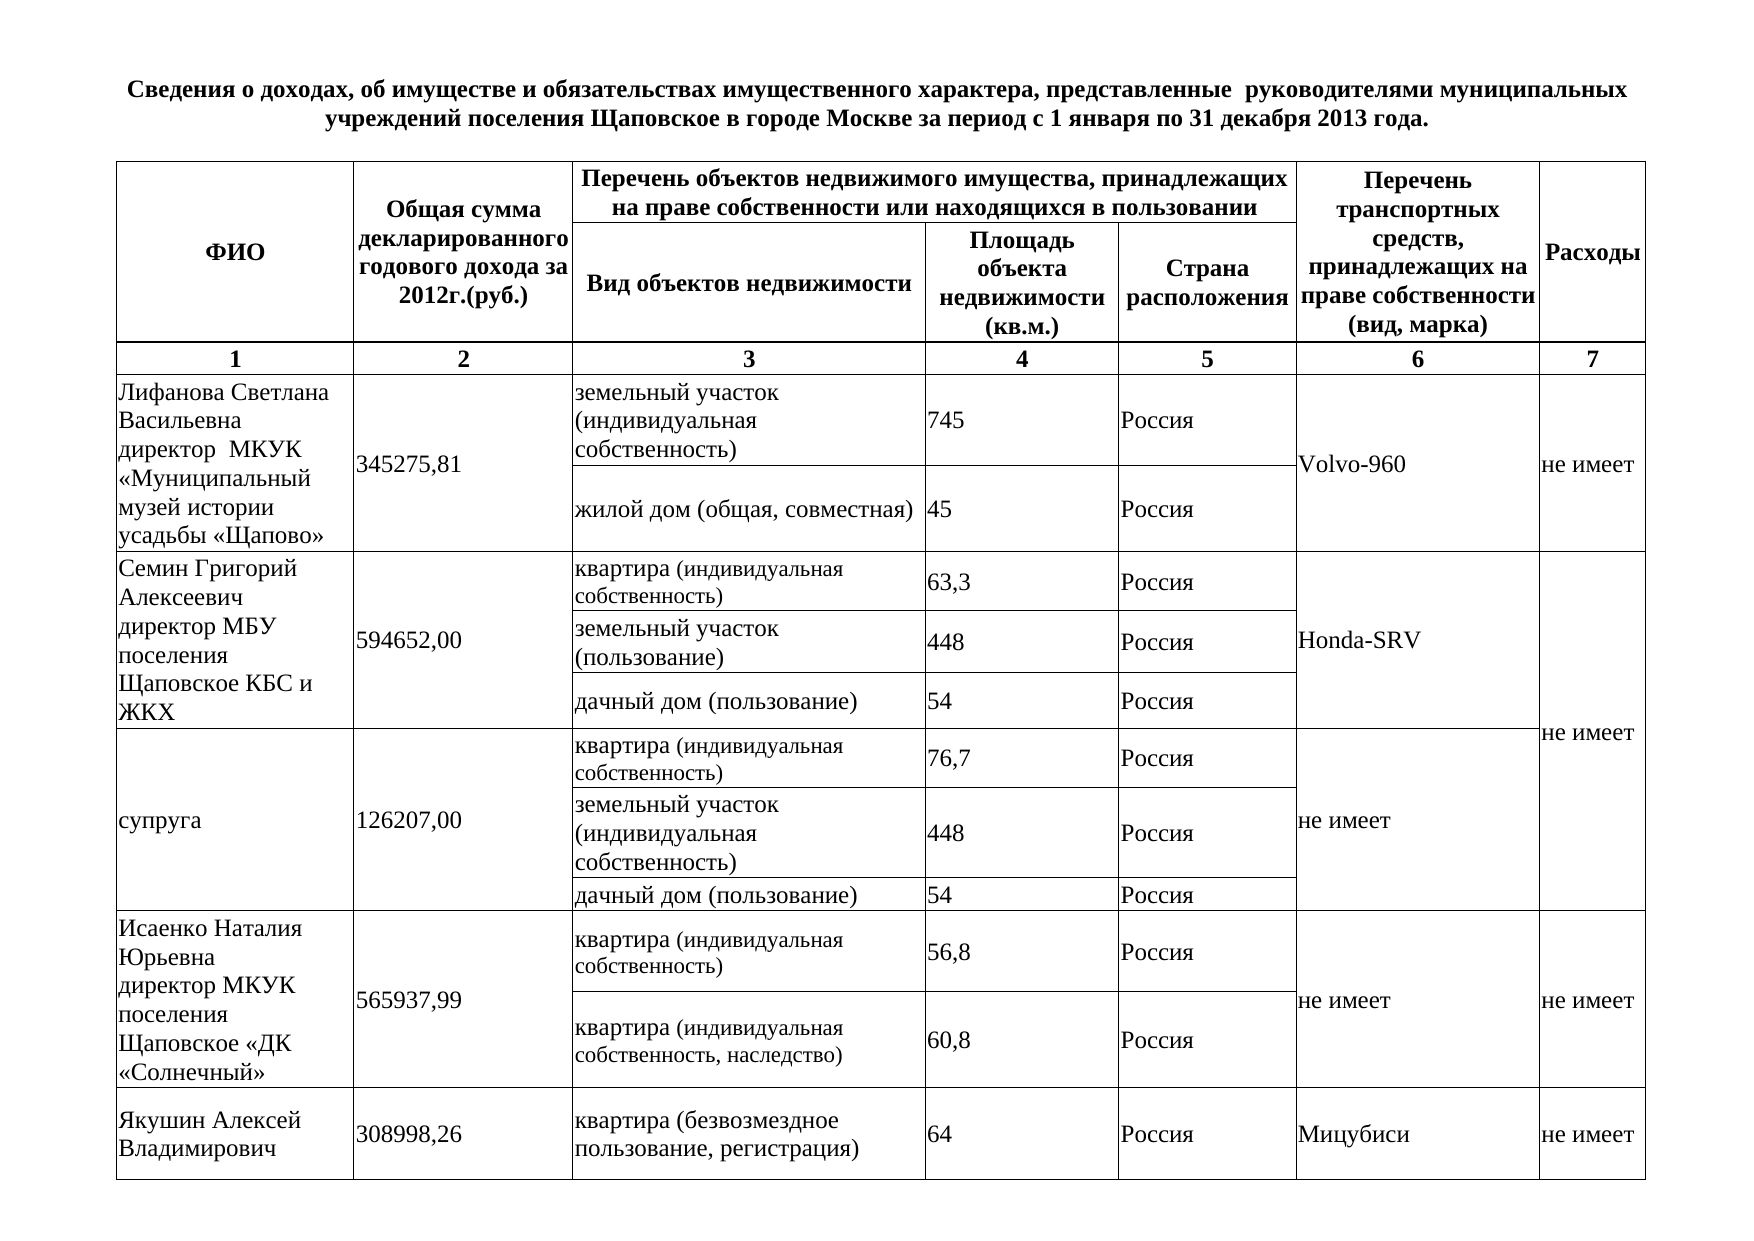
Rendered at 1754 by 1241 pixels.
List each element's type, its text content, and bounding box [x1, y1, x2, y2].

table_cell Семин Григорий Алексеевич директор МБУ поселения Щаповское КБС и ЖКХ [117, 552, 353, 728]
table_cell земельный участок (пользование) [573, 611, 925, 672]
table_cell 565937,99 [354, 911, 572, 1087]
table_cell Honda-SRV [1297, 552, 1539, 728]
table_cell Россия [1119, 992, 1296, 1087]
table_cell Россия [1119, 729, 1296, 787]
table_cell 63,3 [926, 552, 1118, 610]
table_cell Россия [1119, 552, 1296, 610]
table_cell 5 [1119, 343, 1296, 374]
table_cell 54 [926, 673, 1118, 728]
table_cell 745 [926, 375, 1118, 465]
table_cell 6 [1297, 343, 1539, 374]
table_cell не имеет [1540, 375, 1645, 551]
table_cell Volvo-960 [1297, 375, 1539, 551]
table_cell 448 [926, 788, 1118, 877]
table_header Перечень объектов недвижимого имущества, принадлежащих на праве собственности или находящихся в пользовании [573, 162, 1296, 222]
table_cell Россия [1119, 878, 1296, 910]
table_cell Россия [1119, 788, 1296, 877]
table_cell 7 [1540, 343, 1645, 374]
table_cell Площадь объекта недвижимости (кв.м.) [926, 223, 1118, 341]
text Сведения о доходах, об имуществе и обязательствах имущественного характера, представленные руководителями муниципальных учреждений поселения Щаповское в городе Москве за период с 1 января по 31 декабря 2013 года. [118, 74, 1636, 131]
table_header ФИО [117, 162, 353, 341]
table_cell Лифанова Светлана Васильевна директор МКУК «Муниципальный музей истории усадьбы «Щапово» [117, 375, 353, 551]
table_cell 1 [117, 343, 353, 374]
table_cell Россия [1119, 375, 1296, 465]
table_cell 60,8 [926, 992, 1118, 1087]
table_cell Россия [1119, 611, 1296, 672]
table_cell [117, 1088, 353, 1179]
table_cell квартира (индивидуальная собственность) [573, 552, 925, 610]
table_cell 64 [926, 1088, 1118, 1179]
table_cell не имеет [1540, 552, 1645, 910]
table_cell не имеет [1540, 911, 1645, 1087]
table_cell квартира (индивидуальная собственность) [573, 729, 925, 787]
table_cell Россия [1119, 911, 1296, 991]
table_cell не имеет [1297, 729, 1539, 910]
table_cell квартира (индивидуальная собственность) [573, 911, 925, 991]
table_header Общая сумма декларированного годового дохода за 2012г.(руб.) [354, 162, 572, 341]
table_cell 56,8 [926, 911, 1118, 991]
table_cell 345275,81 [354, 375, 572, 551]
table_cell Исаенко Наталия Юрьевна директор МКУК поселения Щаповское «ДК «Солнечный» [117, 911, 353, 1087]
table_cell 2 [354, 343, 572, 374]
table_cell 54 [926, 878, 1118, 910]
table_cell квартира (безвозмездное пользование, регистрация) [573, 1088, 925, 1179]
table_cell Россия [1119, 673, 1296, 728]
table_cell 308998,26 [354, 1088, 572, 1179]
table_cell земельный участок (индивидуальная собственность) [573, 788, 925, 877]
table_cell 3 [573, 343, 925, 374]
table_cell Мицубиси [1297, 1088, 1539, 1179]
table_cell жилой дом (общая, совместная) [573, 466, 925, 551]
table_cell Вид объектов недвижимости [573, 223, 925, 341]
table_cell дачный дом (пользование) [573, 878, 925, 910]
table_cell квартира (индивидуальная собственность, наследство) [573, 992, 925, 1087]
table_cell 126207,00 [354, 729, 572, 910]
table_header Расходы [1540, 162, 1645, 341]
table_cell Страна расположения [1119, 223, 1296, 341]
table_cell Россия [1119, 1088, 1296, 1179]
table_cell супруга [117, 729, 353, 910]
table_cell 4 [926, 343, 1118, 374]
table_cell 594652,00 [354, 552, 572, 728]
table_cell Россия [1119, 466, 1296, 551]
table_cell земельный участок (индивидуальная собственность) [573, 375, 925, 465]
table_cell 448 [926, 611, 1118, 672]
table_cell дачный дом (пользование) [573, 673, 925, 728]
table_header Перечень транспортных средств, принадлежащих на праве собственности (вид, марка) [1297, 162, 1539, 341]
table_cell 76,7 [926, 729, 1118, 787]
table_cell не имеет [1540, 1088, 1645, 1179]
table_cell 45 [926, 466, 1118, 551]
table_cell не имеет [1297, 911, 1539, 1087]
